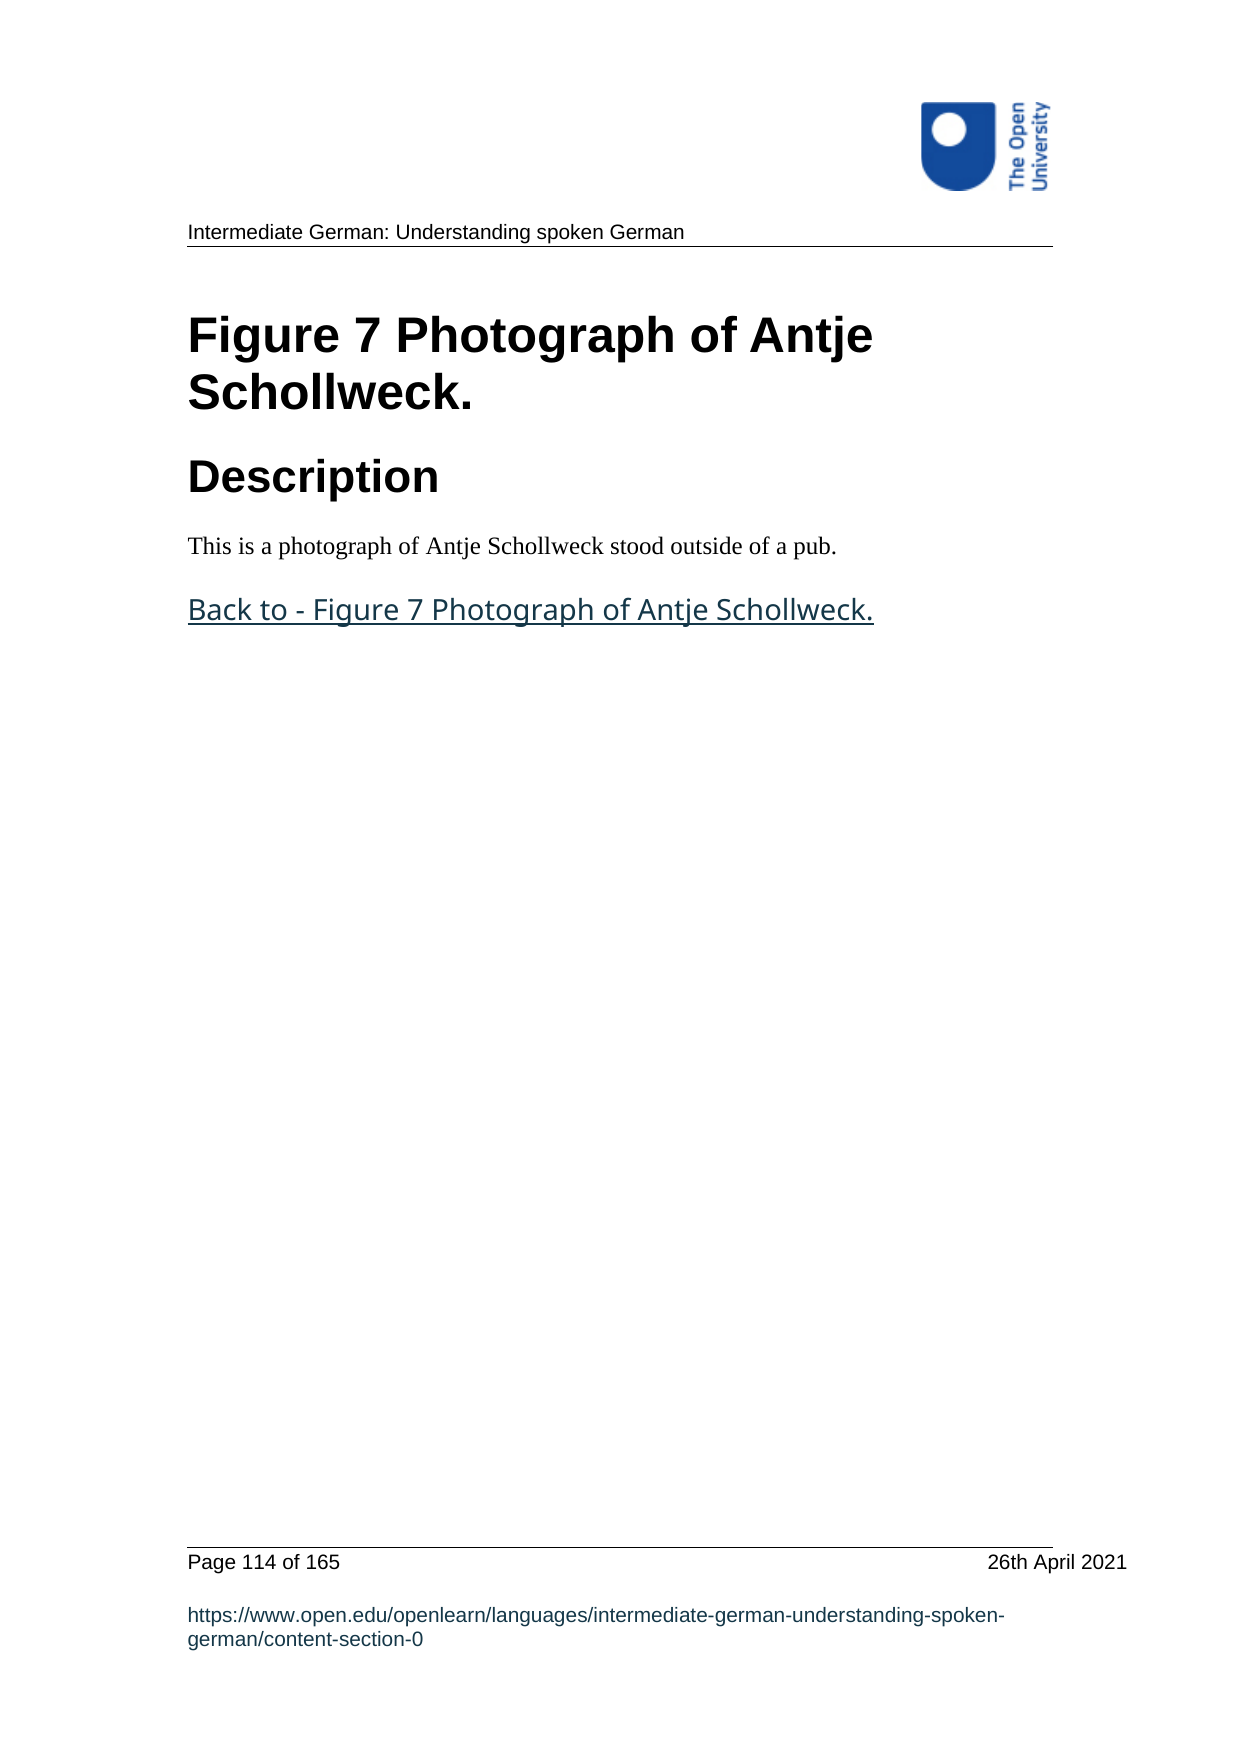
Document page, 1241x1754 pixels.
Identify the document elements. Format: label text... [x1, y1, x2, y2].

text This is a photograph of Antje Schollweck stood outside of a pub. [187, 531, 1053, 560]
subtitle Figure 7 Photograph of Antje Schollweck. [187, 305, 1053, 420]
subtitle Description [187, 449, 1053, 502]
text Back to - Figure 7 Photograph of Antje Schollweck. [187, 589, 1053, 629]
picture [921, 102, 1052, 191]
